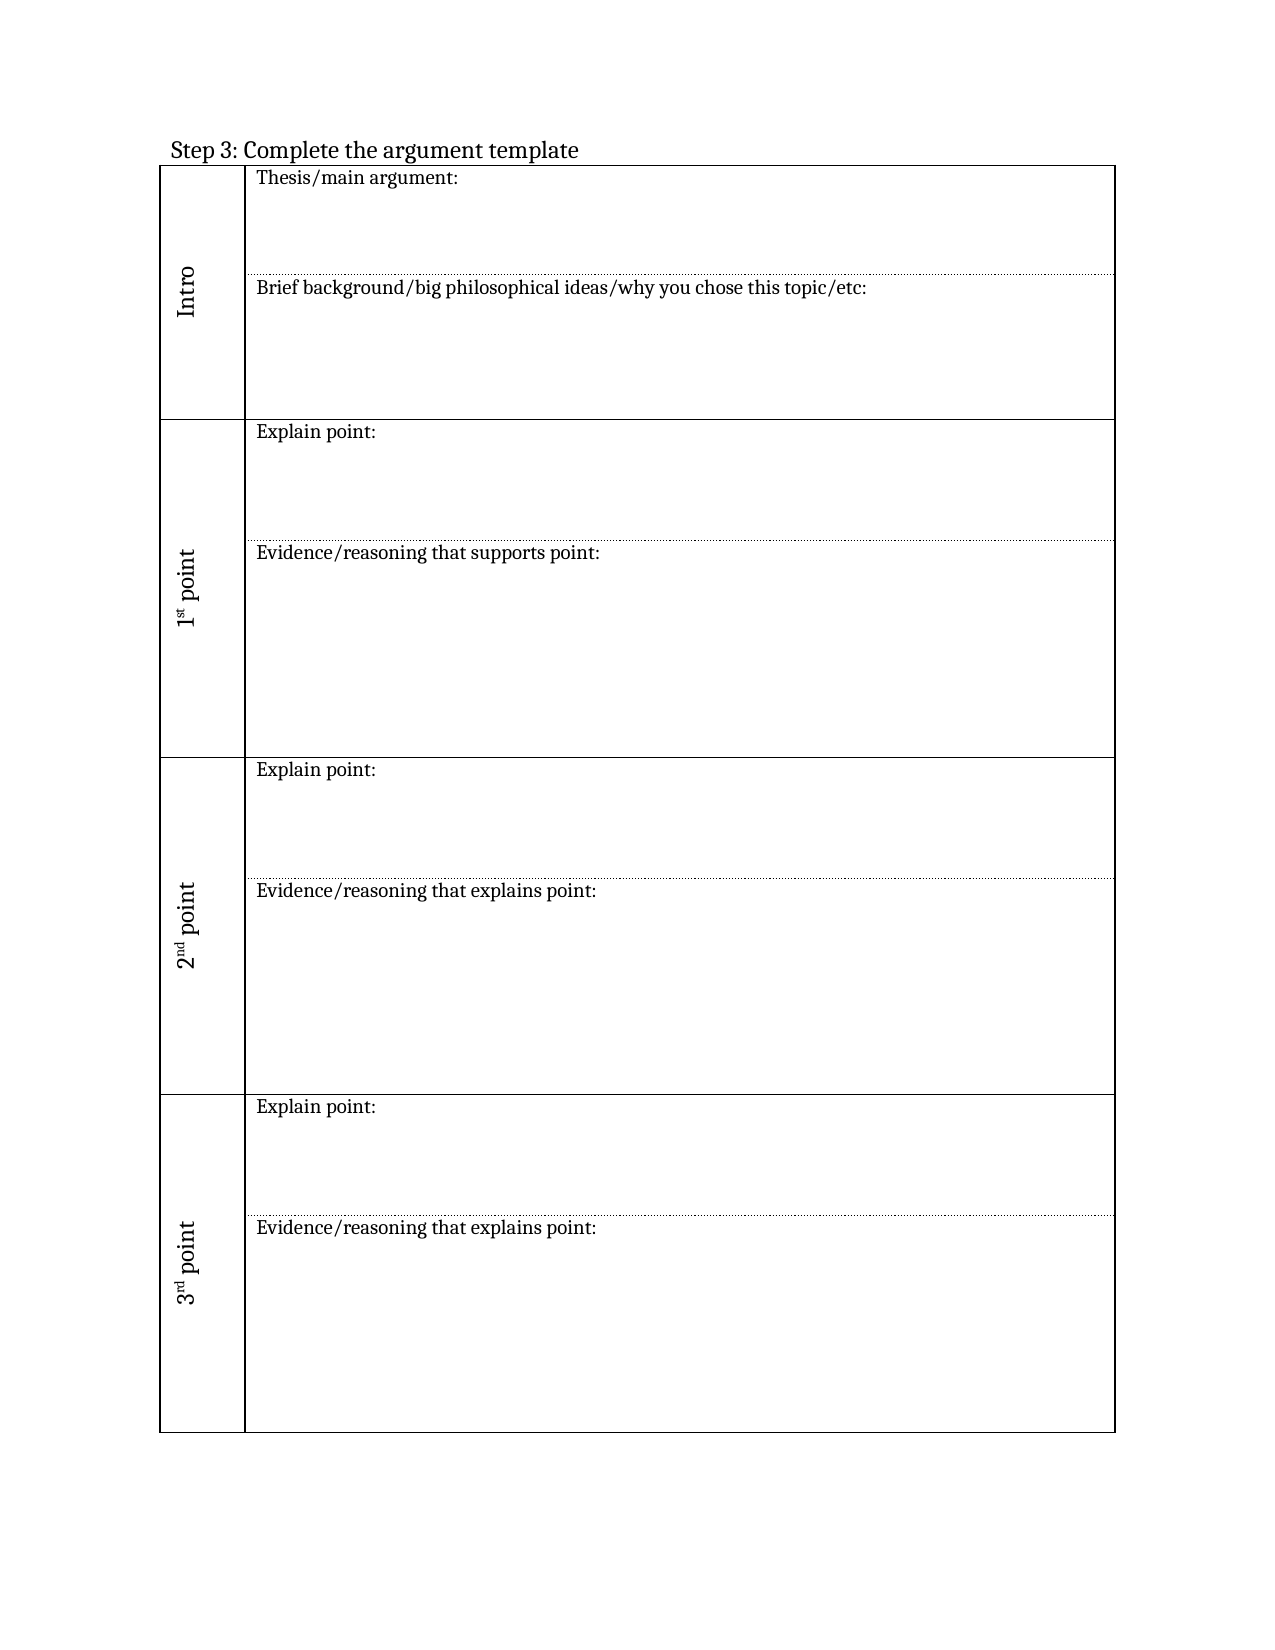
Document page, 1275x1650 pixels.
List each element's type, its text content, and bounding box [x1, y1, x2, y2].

table_cell Explain point: [246, 1095, 1114, 1215]
table_cell Explain point: [246, 758, 1114, 877]
table_cell Explain point: [246, 420, 1114, 540]
table_header Intro [161, 166, 244, 419]
table_cell Evidence/reasoning that supports point: [246, 540, 1114, 757]
table_cell 3rd point [161, 1095, 244, 1432]
table_cell 2nd point [161, 758, 244, 1094]
table_cell Evidence/reasoning that explains point: [246, 1215, 1114, 1432]
table_header Thesis/main argument: [246, 166, 1114, 274]
text Step 3: Complete the argument template [171, 136, 1104, 164]
table_cell 1st point [161, 420, 244, 757]
table_cell Brief background/big philosophical ideas/why you chose this topic/etc: [246, 274, 1114, 419]
table_cell Evidence/reasoning that explains point: [246, 878, 1114, 1094]
